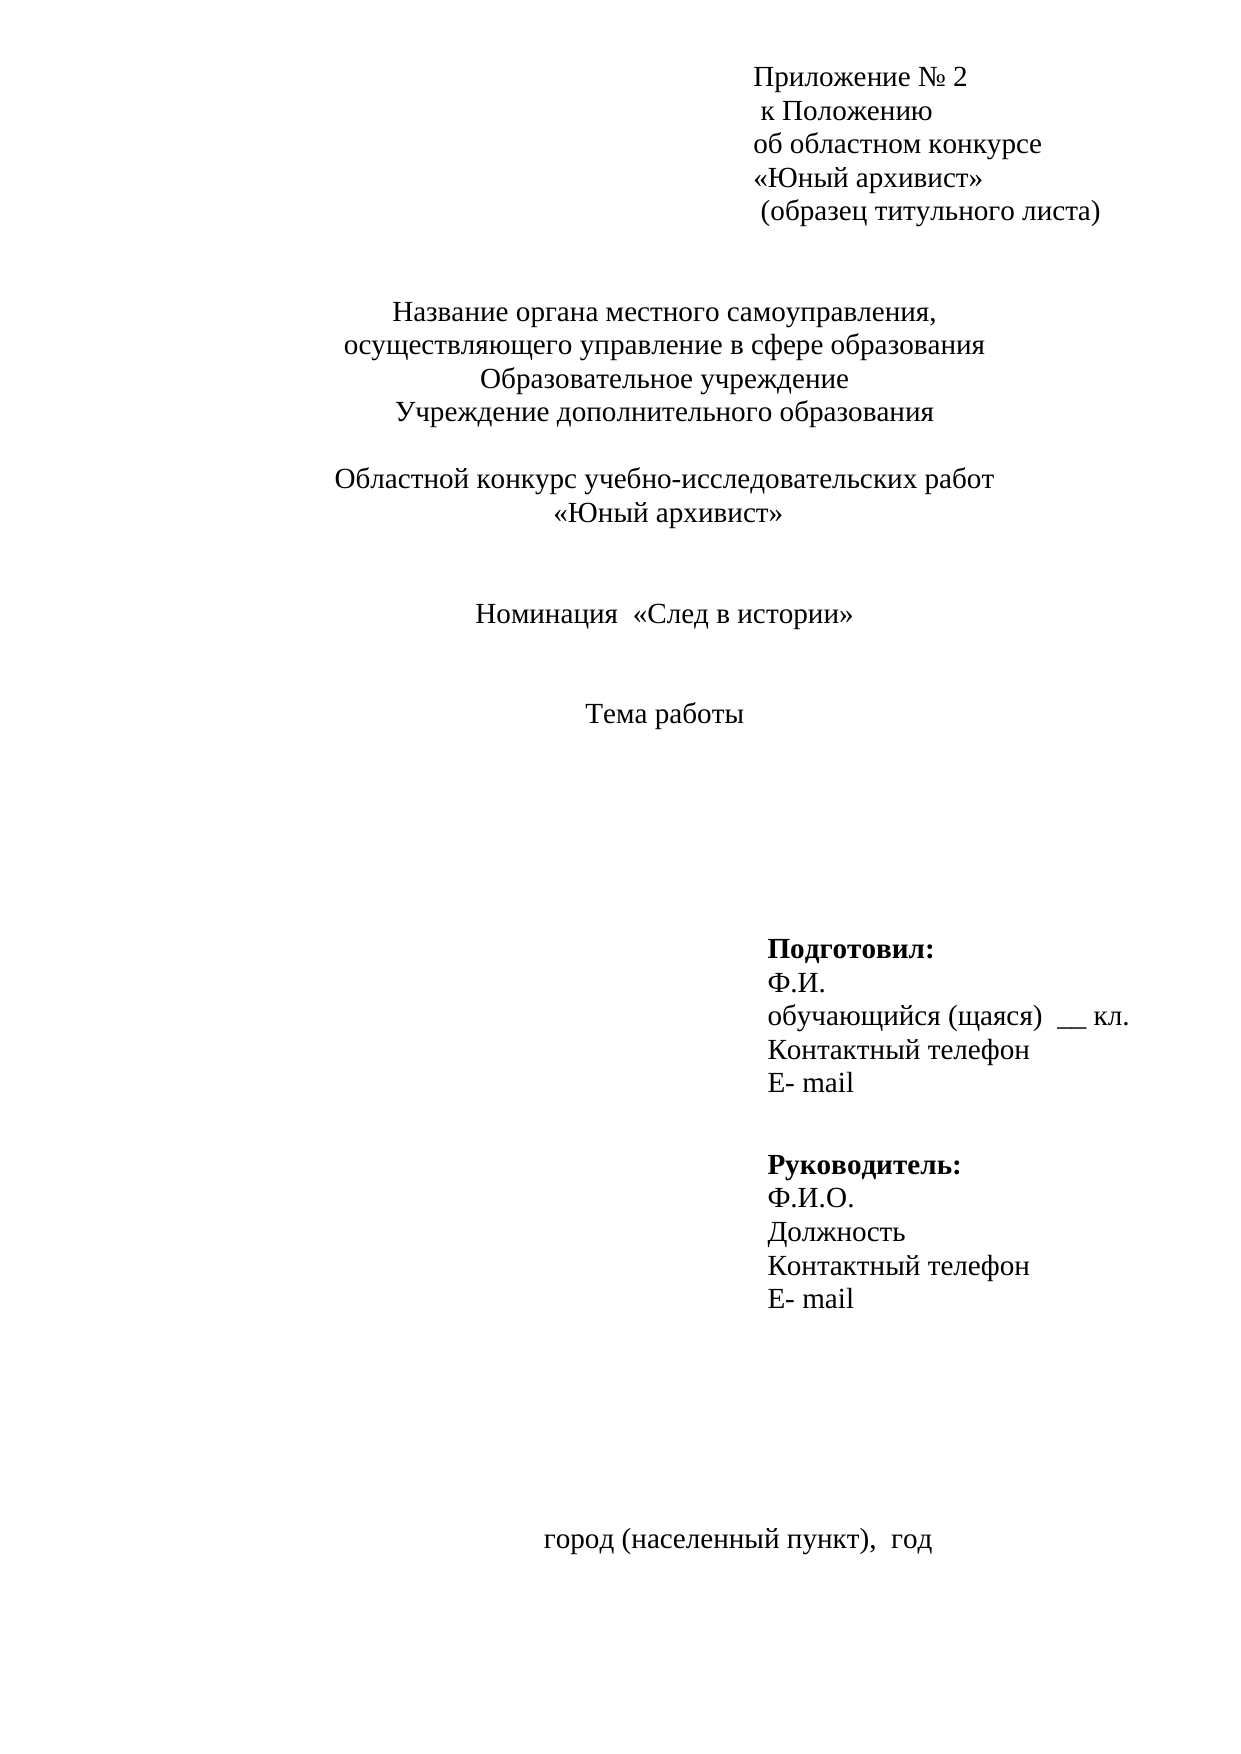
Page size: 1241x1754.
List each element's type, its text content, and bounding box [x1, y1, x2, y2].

text «Юный архивист» [177, 495, 1152, 529]
subtitle E- mail [767, 1065, 1152, 1099]
subtitle Контактный телефон [767, 1032, 1152, 1065]
subtitle Подготовил: [767, 931, 1152, 965]
subtitle Руководитель: [767, 1147, 1152, 1181]
text (образец титульного листа) [177, 193, 1152, 227]
subtitle Ф.И. [767, 965, 1152, 998]
text Номинация «След в истории» [177, 596, 1152, 629]
text к Положению [177, 93, 1152, 126]
subtitle Контактный телефон [767, 1248, 1152, 1281]
text осуществляющего управление в сфере образования [177, 327, 1152, 361]
text Тема работы [177, 696, 1152, 730]
text Название органа местного самоуправления, [177, 294, 1152, 327]
subtitle Ф.И.О. [767, 1181, 1152, 1214]
text об областном конкурсе [177, 126, 1152, 160]
subtitle E- mail [767, 1281, 1152, 1315]
text Образовательное учреждение [177, 361, 1152, 394]
subtitle город (населенный пункт), год [325, 1521, 1152, 1555]
text Учреждение дополнительного образования [177, 394, 1152, 428]
text «Юный архивист» [177, 160, 1152, 193]
text Областной конкурс учебно-исследовательских работ [177, 462, 1152, 495]
text Приложение № 2 [177, 59, 1152, 93]
subtitle Должность [767, 1214, 1152, 1248]
subtitle обучающийся (щаяся) __ кл. [767, 998, 1152, 1032]
